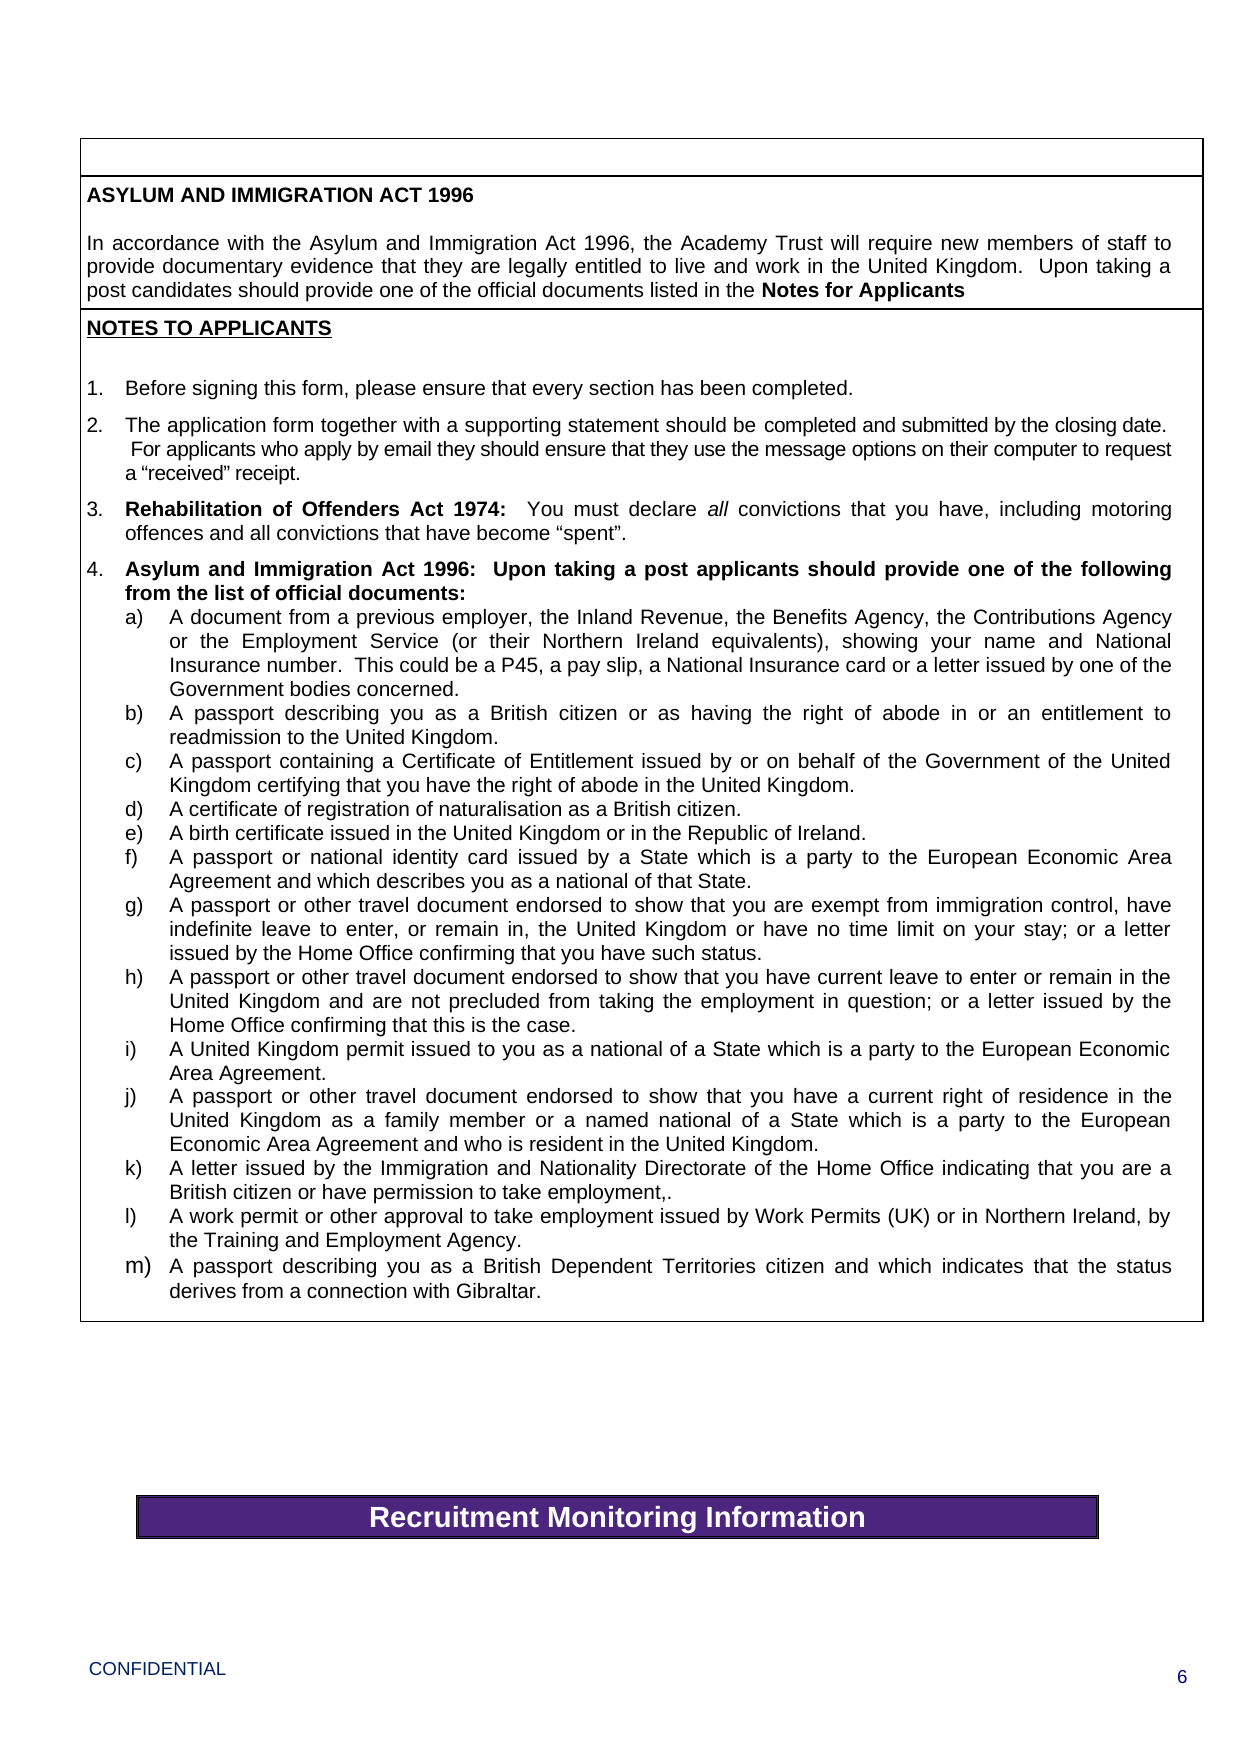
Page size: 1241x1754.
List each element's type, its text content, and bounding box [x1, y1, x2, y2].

table_cell NOTES TO APPLICANTS Before signing this form, please ensure that every section has been completed. The application form together with a supporting statement should be completed and submitted by the closing date. For applicants who apply by email they should ensure that they use the message options on their computer to request a “received” receipt. Rehabilitation of Offenders Act 1974: You must declare all convictions that you have, including motoring offences and all convictions that have become “spent”. Asylum and Immigration Act 1996: Upon taking a post applicants should provide one of the following from the list of official documents: A document from a previous employer, the Inland Revenue, the Benefits Agency, the Contributions Agency or the Employment Service (or their Northern Ireland equivalents), showing your name and National Insurance number. This could be a P45, a pay slip, a National Insurance card or a letter issued by one of the Government bodies concerned. A passport describing you as a British citizen or as having the right of abode in or an entitlement to readmission to the . A passport containing a Certificate of Entitlement issued by or on behalf of the Government of the certifying that you have the right of abode in the . A certificate of registration of naturalisation as a British citizen. A birth certificate issued in the or in the . A passport or national identity card issued by a State which is a party to the European Economic Area Agreement and which describes you as a national of that State. A passport or other travel document endorsed to show that you are exempt from immigration control, have indefinite leave to enter, or remain in, the or have no time limit on your stay; or a letter issued by the Home Office confirming that you have such status. A passport or other travel document endorsed to show that you have current leave to enter or remain in the and are not precluded from taking the employment in question; or a letter issued by the Home Office confirming that this is the case. A permit issued to you as a national of a State which is a party to the European Economic Area Agreement. A passport or other travel document endorsed to show that you have a current right of residence in the as a family member or a named national of a State which is a party to the European Economic Area Agreement and who is resident in the . A letter issued by the Immigration and Nationality Directorate of the Home Office indicating that you are a British citizen or have permission to take employment,. A work permit or other approval to take employment issued by Work Permits (UK) or in , by the Training and Employment Agency. A passport describing you as a citizen and which indicates that the status derives from a connection with . [81, 310, 1202, 1321]
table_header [81, 139, 1202, 175]
table_cell ASYLUM AND IMMIGRATION ACT 1996 In accordance with the Asylum and Immigration Act 1996, the Academy Trust will require new members of staff to provide documentary evidence that they are legally entitled to live and work in the . Upon taking a post candidates should provide one of the official documents listed in the Notes for Applicants [81, 177, 1202, 308]
